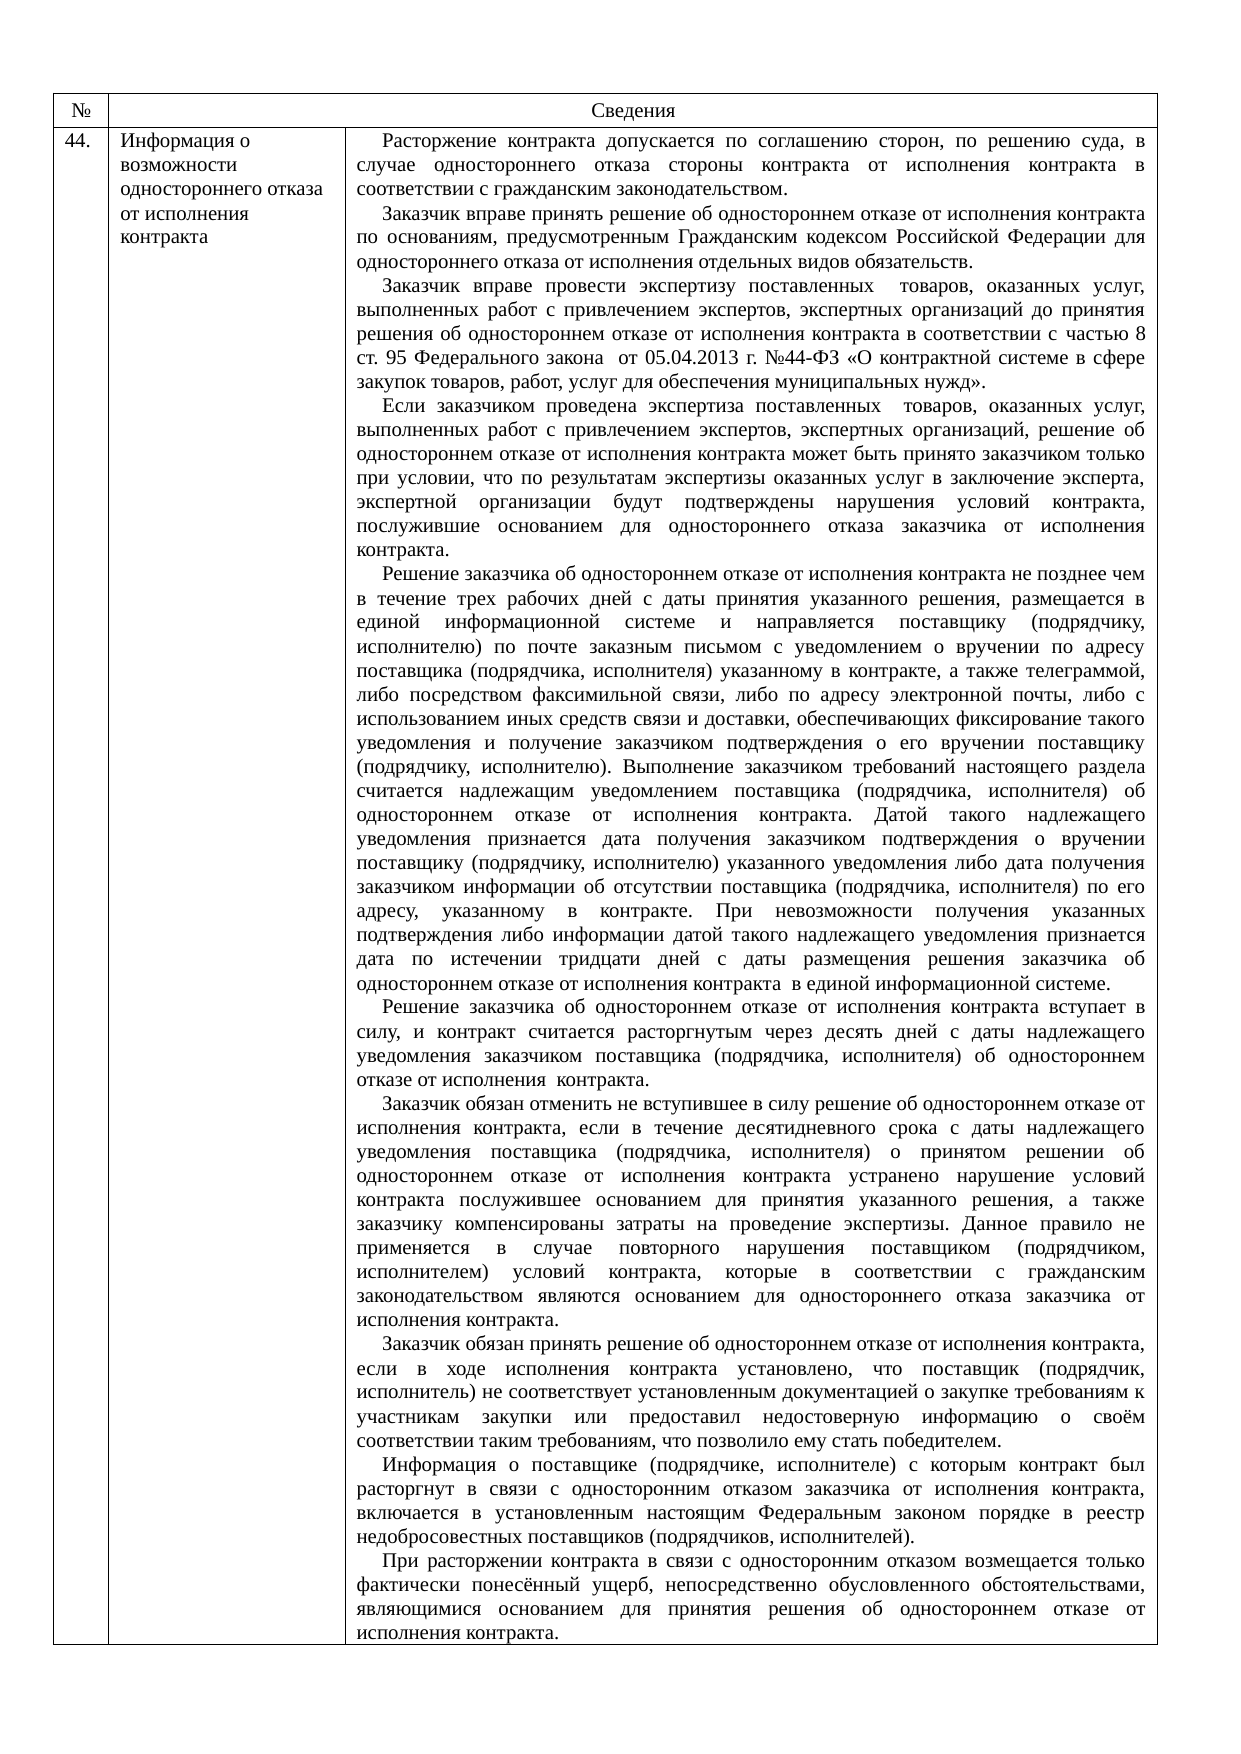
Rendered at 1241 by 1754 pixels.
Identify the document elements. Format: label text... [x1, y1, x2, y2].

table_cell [346, 128, 1157, 1644]
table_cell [109, 128, 345, 1644]
table_header № [54, 94, 108, 127]
table_cell 44. [54, 128, 108, 1644]
table_header Сведения [109, 94, 1157, 127]
